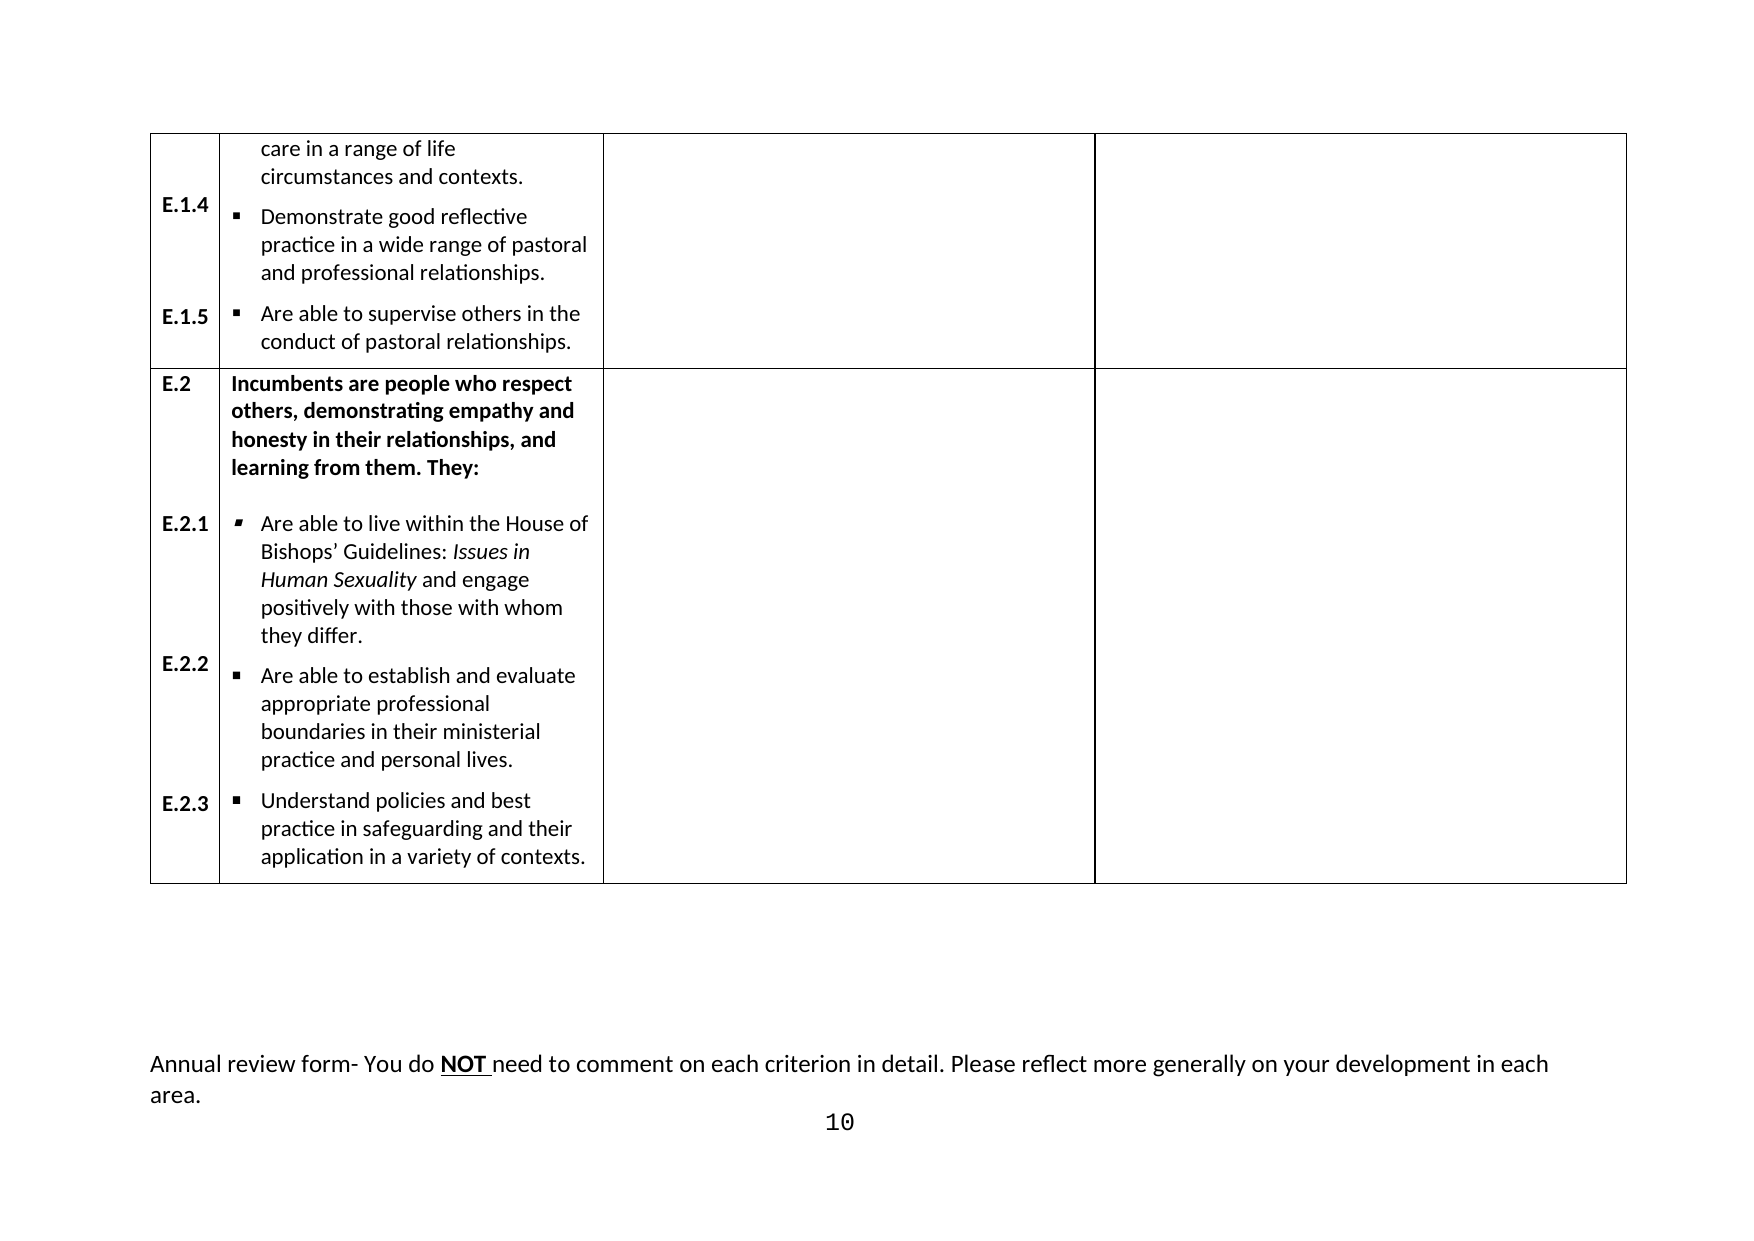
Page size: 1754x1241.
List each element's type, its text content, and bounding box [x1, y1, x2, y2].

table_cell Incumbents are people who respect others, demonstrating empathy and honesty in their relationships, and learning from them. They: Are able to live within the House of Bishops’ Guidelines: Issues in Human Sexuality and engage positively with those with whom they differ. Are able to establish and evaluate appropriate professional boundaries in their ministerial practice and personal lives. Understand policies and best practice in safeguarding and their application in a variety of contexts. [220, 369, 603, 882]
table_cell [604, 369, 1094, 882]
table_cell [1096, 369, 1626, 882]
table_cell [1096, 134, 1626, 368]
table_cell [220, 134, 603, 368]
table_cell E.2 E.2.1 E.2.2 E.2.3 [151, 369, 219, 882]
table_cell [151, 134, 219, 368]
table_cell [604, 134, 1094, 368]
